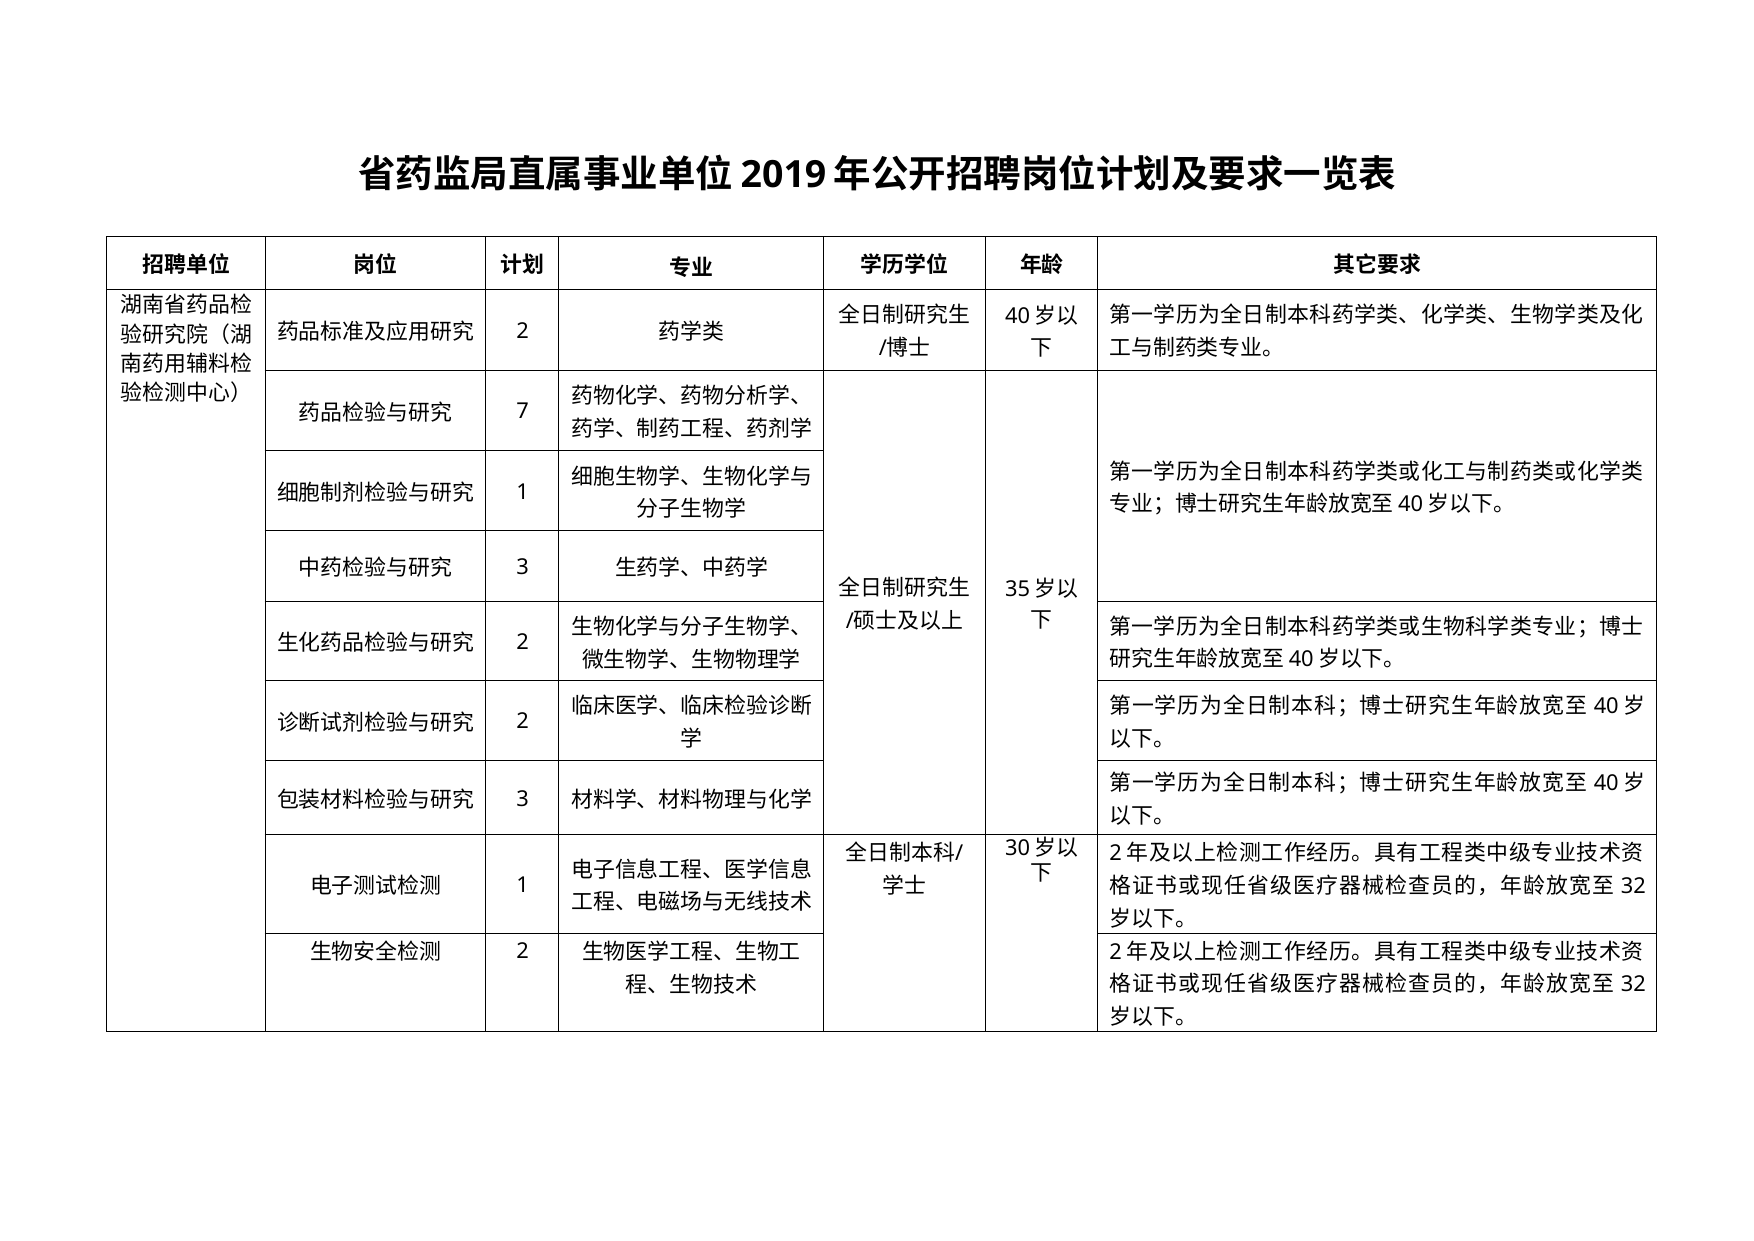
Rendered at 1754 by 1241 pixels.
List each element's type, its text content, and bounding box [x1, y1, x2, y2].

table_cell 诊断试剂检验与研究 [266, 681, 485, 760]
table_cell 临床医学、临床检验诊断学 [559, 681, 823, 760]
table_cell 药物化学、药物分析学、药学、制药工程、药剂学 [559, 371, 823, 450]
table_cell 材料学、材料物理与化学 [559, 761, 823, 834]
table_cell 2 [486, 681, 558, 760]
table_header 岗位 [266, 237, 485, 288]
table_cell 35岁以下 [986, 371, 1097, 834]
table_cell 30岁以下 [986, 835, 1097, 1031]
table_cell 2年及以上检测工作经历。具有工程类中级专业技术资格证书或现任省级医疗器械检查员的，年龄放宽至32岁以下。 [1098, 835, 1656, 933]
table_cell 药品检验与研究 [266, 371, 485, 450]
table_cell 细胞制剂检验与研究 [266, 451, 485, 530]
table_cell 第一学历为全日制本科药学类或化工与制药类或化学类专业；博士研究生年龄放宽至40岁以下。 [1098, 371, 1656, 601]
table_cell 第一学历为全日制本科药学类、化学类、生物学类及化工与制药类专业。 [1098, 290, 1656, 369]
table_cell 药学类 [559, 290, 823, 369]
table_cell 生物医学工程、生物工程、生物技术 [559, 934, 823, 1031]
table_cell 7 [486, 371, 558, 450]
table_cell 1 [486, 451, 558, 530]
table_cell 2 [486, 934, 558, 1031]
table_cell 生化药品检验与研究 [266, 602, 485, 680]
table_cell 生物化学与分子生物学、微生物学、生物物理学 [559, 602, 823, 680]
table_cell 3 [486, 761, 558, 834]
table_cell 2年及以上检测工作经历。具有工程类中级专业技术资格证书或现任省级医疗器械检查员的，年龄放宽至32岁以下。 [1098, 934, 1656, 1031]
table_header 其它要求 [1098, 237, 1656, 288]
table_cell 第一学历为全日制本科；博士研究生年龄放宽至40岁以下。 [1098, 761, 1656, 834]
table_cell 全日制研究生/硕士及以上 [824, 371, 985, 834]
table_cell 电子测试检测 [266, 835, 485, 933]
table_header 学历学位 [824, 237, 985, 288]
table_cell 2 [486, 290, 558, 369]
table_cell 药品标准及应用研究 [266, 290, 485, 369]
table_header 招聘单位 [107, 237, 265, 288]
table_cell 全日制本科/学士 [824, 835, 985, 1031]
table_cell 第一学历为全日制本科；博士研究生年龄放宽至40岁以下。 [1098, 681, 1656, 760]
table_cell 2 [486, 602, 558, 680]
text 省药监局直属事业单位2019年公开招聘岗位计划及要求一览表 [118, 138, 1636, 203]
table_cell 生物安全检测 [266, 934, 485, 1031]
table_cell 第一学历为全日制本科药学类或生物科学类专业；博士研究生年龄放宽至40岁以下。 [1098, 602, 1656, 680]
table_cell 电子信息工程、医学信息工程、电磁场与无线技术 [559, 835, 823, 933]
table_cell 包装材料检验与研究 [266, 761, 485, 834]
table_cell 湖南省药品检验研究院（湖南药用辅料检验检测中心） [107, 290, 265, 1031]
table_header 年龄 [986, 237, 1097, 288]
table_cell 3 [486, 531, 558, 601]
table_cell 40岁以下 [986, 290, 1097, 369]
table_cell 生药学、中药学 [559, 531, 823, 601]
table_cell 中药检验与研究 [266, 531, 485, 601]
table_cell 1 [486, 835, 558, 933]
table_header 专业 [559, 237, 823, 288]
table_cell 细胞生物学、生物化学与分子生物学 [559, 451, 823, 530]
table_header 计划 [486, 237, 558, 288]
table_cell 全日制研究生/博士 [824, 290, 985, 369]
